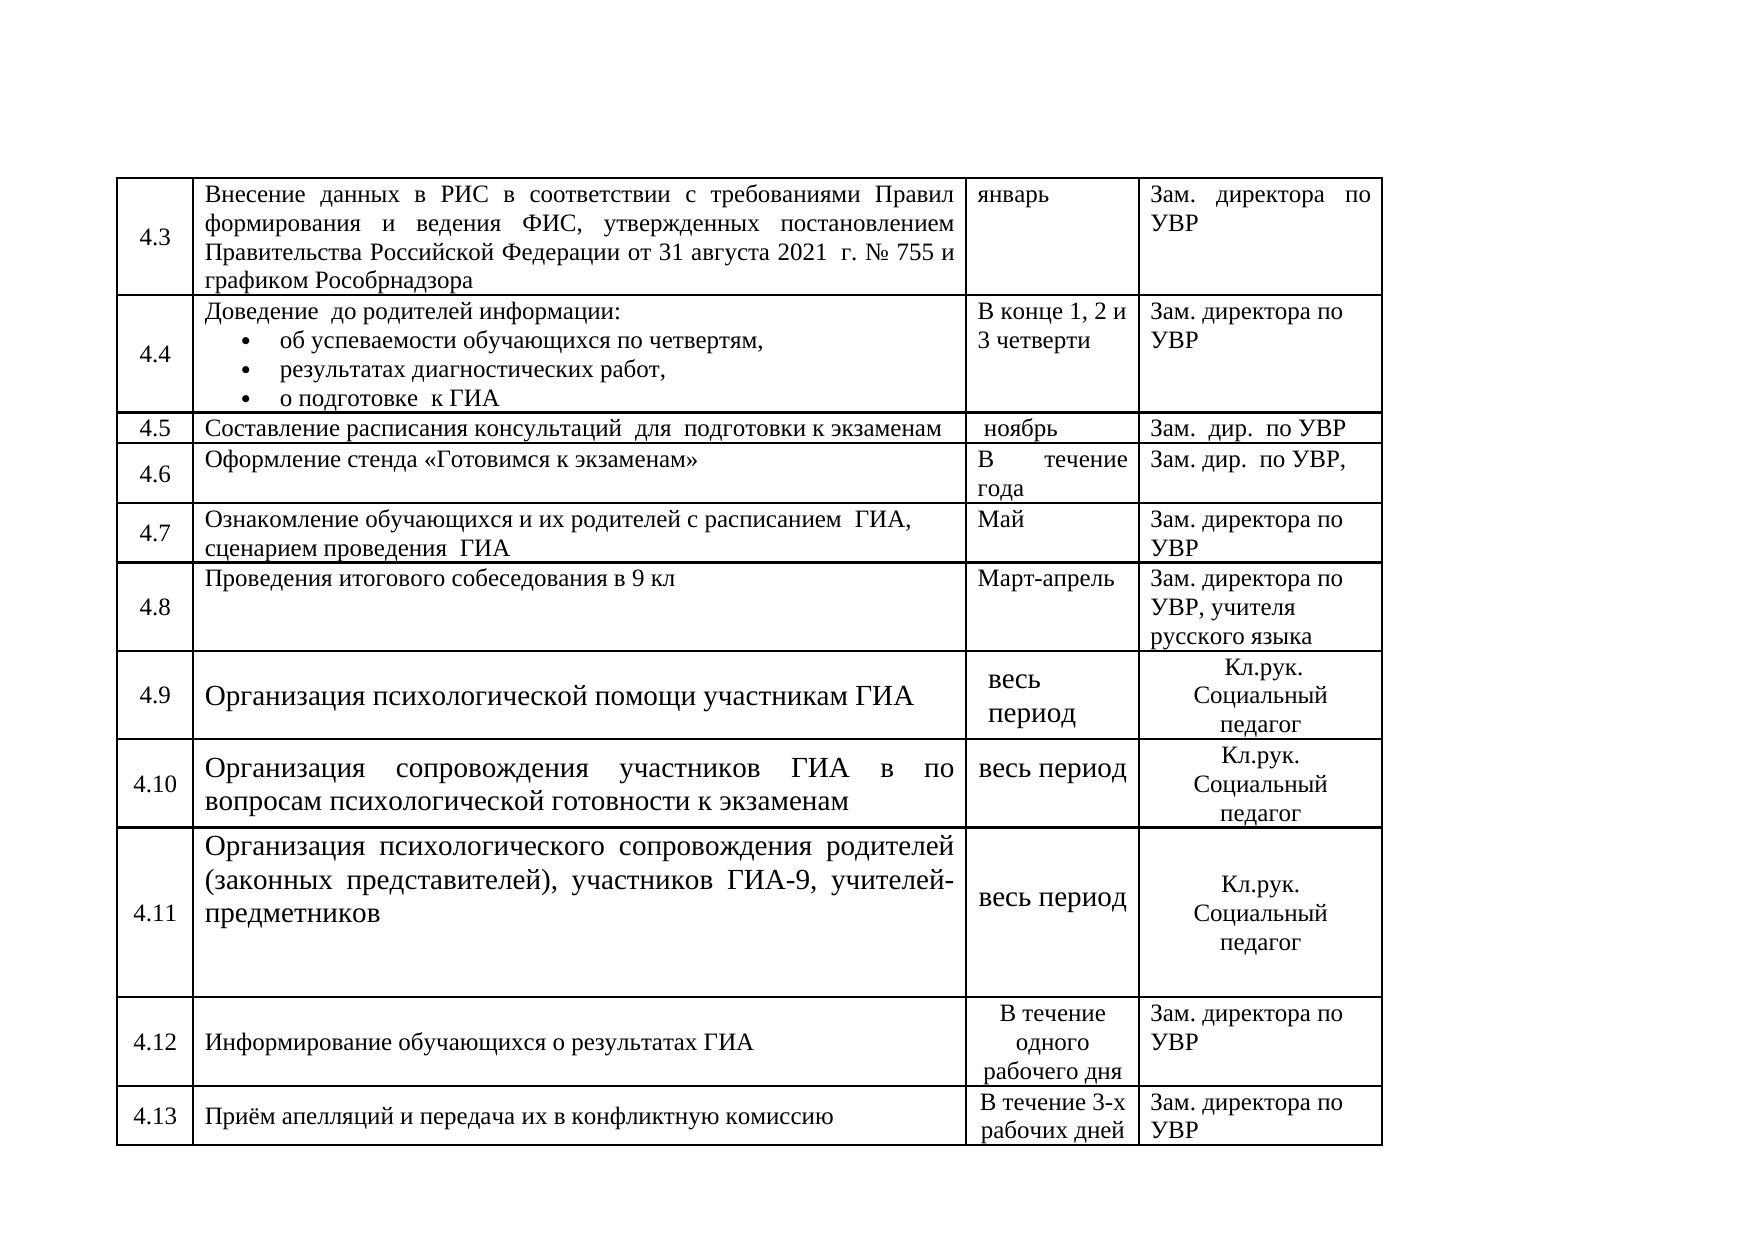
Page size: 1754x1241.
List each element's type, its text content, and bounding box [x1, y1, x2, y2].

table_cell Организация сопровождения участников ГИА в по вопросам психологической готовности к экзаменам [194, 740, 965, 826]
table_cell Зам. директора по УВР, учителя русского языка [1140, 564, 1381, 650]
table_cell Ознакомление обучающихся и их родителей с расписанием ГИА, сценарием проведения ГИА [194, 504, 965, 561]
table_cell 4.3 [118, 179, 192, 294]
table_cell В течение 3-х рабочих дней [967, 1087, 1138, 1144]
table_cell В течение года [967, 444, 1138, 502]
table_cell Кл.рук. Социальный педагог [1140, 829, 1381, 996]
table_cell Внесение данных в РИС в соответствии с требованиями Правил формирования и ведения ФИС, утвержденных постановлением Правительства Российской Федерации от 31 августа 2021 г. № 755 и графиком Рособрнадзора [194, 179, 965, 294]
table_cell 4.7 [118, 504, 192, 561]
table_cell 4.12 [118, 998, 192, 1084]
table_cell 4.5 [118, 414, 192, 442]
table_cell Зам. директора по УВР [1140, 998, 1381, 1084]
table_cell весь период [967, 829, 1138, 996]
table_cell Март-апрель [967, 564, 1138, 650]
table_cell Приём апелляций и передача их в конфликтную комиссию [194, 1087, 965, 1144]
table_cell Май [967, 504, 1138, 561]
table_cell Зам. директора по УВР [1140, 1087, 1381, 1144]
table_cell Зам. директора по УВР [1140, 504, 1381, 561]
table_cell январь [967, 179, 1138, 294]
table_cell 4.4 [118, 296, 192, 411]
table_cell В течение одного рабочего дня [967, 998, 1138, 1084]
table_cell 4.9 [118, 652, 192, 738]
table_cell 4.8 [118, 564, 192, 650]
table_cell Кл.рук. Социальный педагог [1140, 740, 1381, 826]
table_cell весь период [967, 740, 1138, 826]
table_cell 4.6 [118, 444, 192, 502]
table_cell Зам. дир. по УВР, [1140, 444, 1381, 502]
table_cell Составление расписания консультаций для подготовки к экзаменам [194, 414, 965, 442]
table_cell Проведения итогового собеседования в 9 кл [194, 564, 965, 650]
table_cell 4.13 [118, 1087, 192, 1144]
table_cell Зам. директора по УВР [1140, 179, 1381, 294]
table_cell Оформление стенда «Готовимся к экзаменам» [194, 444, 965, 502]
table_cell В конце 1, 2 и 3 четверти [967, 296, 1138, 411]
table_cell Зам. дир. по УВР [1140, 414, 1381, 442]
table_cell 4.11 [118, 829, 192, 996]
table_cell Зам. директора по УВР [1140, 296, 1381, 411]
table_cell Кл.рук. Социальный педагог [1140, 652, 1381, 738]
table_cell Доведение до родителей информации: об успеваемости обучающихся по четвертям, результатах диагностических работ, о подготовке к ГИА [194, 296, 965, 411]
table_cell 4.10 [118, 740, 192, 826]
table_cell ноябрь [967, 414, 1138, 442]
table_cell Информирование обучающихся о результатах ГИА [194, 998, 965, 1084]
table_cell Организация психологического сопровождения родителей (законных представителей), участников ГИА-9, учителей-предметников [194, 829, 965, 996]
table_cell весь период [967, 652, 1138, 738]
table_cell Организация психологической помощи участникам ГИА [194, 652, 965, 738]
